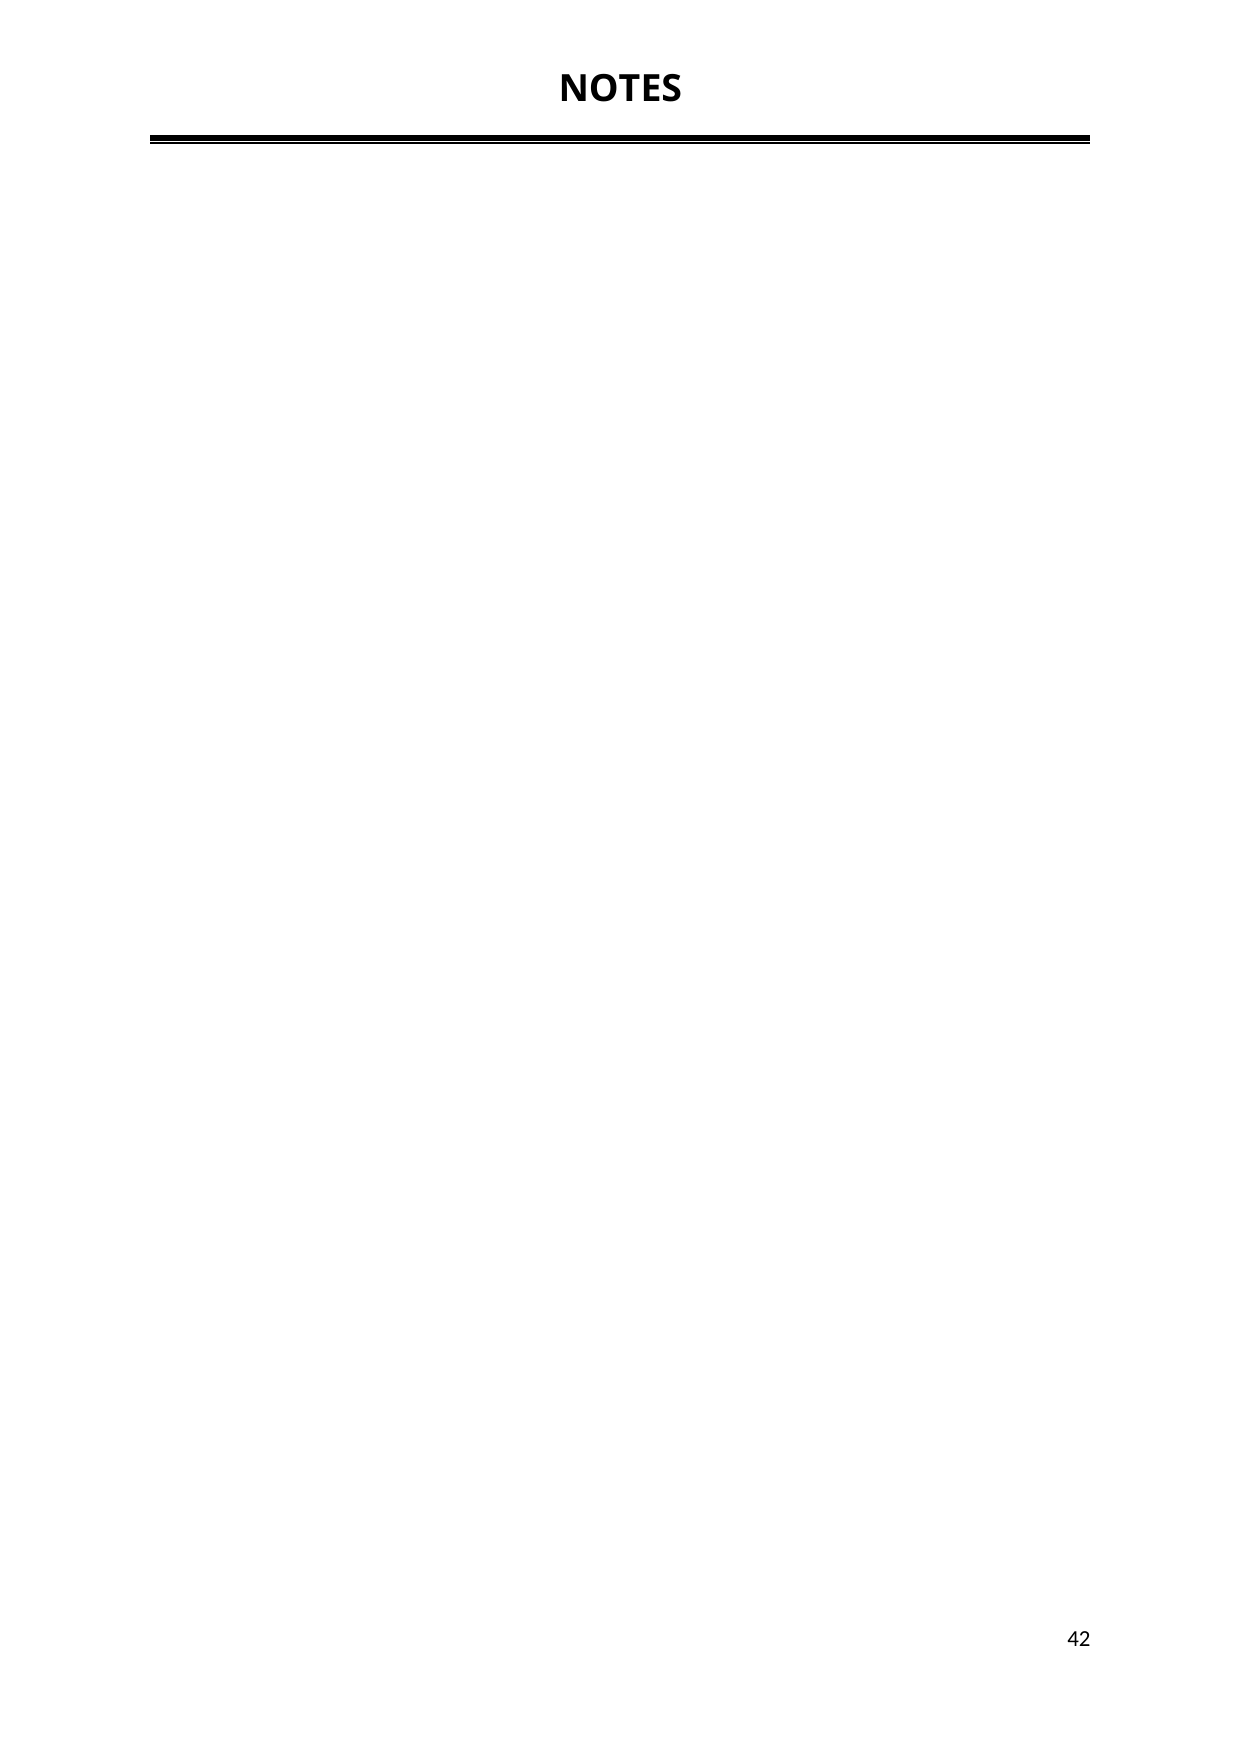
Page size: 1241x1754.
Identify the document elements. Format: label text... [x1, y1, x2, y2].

text NOTES [150, 61, 1090, 112]
